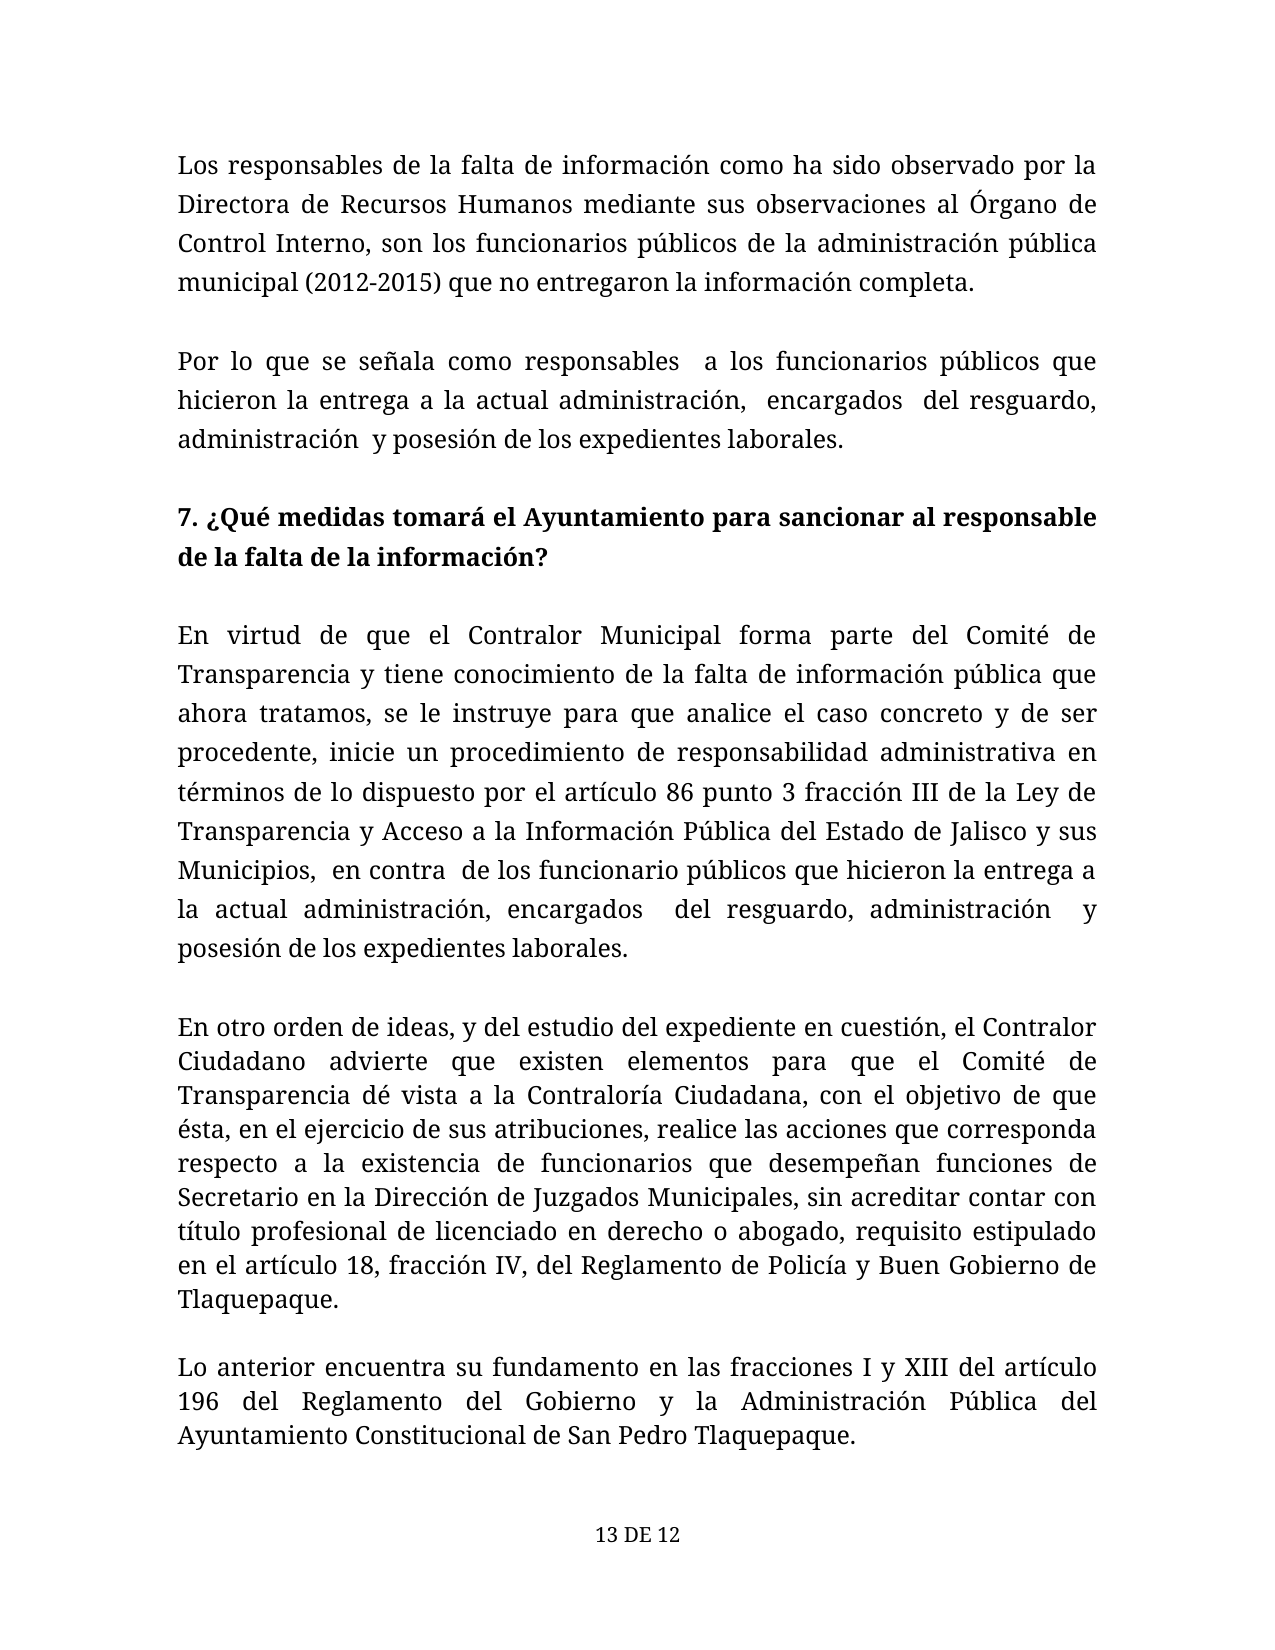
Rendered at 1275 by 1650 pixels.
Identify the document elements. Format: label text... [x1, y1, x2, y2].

text Lo anterior encuentra su fundamento en las fracciones I y XIII del artículo 196 del Reglamento del Gobierno y la Administración Pública del Ayuntamiento Constitucional de San Pedro Tlaquepaque. [177, 1350, 1098, 1452]
text En otro orden de ideas, y del estudio del expediente en cuestión, el Contralor Ciudadano advierte que existen elementos para que el Comité de Transparencia dé vista a la Contraloría Ciudadana, con el objetivo de que ésta, en el ejercicio de sus atribuciones, realice las acciones que corresponda respecto a la existencia de funcionarios que desempeñan funciones de Secretario en la Dirección de Juzgados Municipales, sin acreditar contar con título profesional de licenciado en derecho o abogado, requisito estipulado en el artículo 18, fracción IV, del Reglamento de Policía y Buen Gobierno de Tlaquepaque. [177, 1009, 1098, 1316]
text 7. ¿Qué medidas tomará el Ayuntamiento para sancionar al responsable de la falta de la información? [177, 500, 1098, 573]
text En virtud de que el Contralor Municipal forma parte del Comité de Transparencia y tiene conocimiento de la falta de información pública que ahora tratamos, se le instruye para que analice el caso concreto y de ser procedente, inicie un procedimiento de responsabilidad administrativa en términos de lo dispuesto por el artículo 86 punto 3 fracción III de la Ley de Transparencia y Acceso a la Información Pública del Estado de Jalisco y sus Municipios, en contra de los funcionario públicos que hicieron la entrega a la actual administración, encargados del resguardo, administración y posesión de los expedientes laborales. [177, 618, 1098, 965]
text Los responsables de la falta de información como ha sido observado por la Directora de Recursos Humanos mediante sus observaciones al Órgano de Control Interno, son los funcionarios públicos de la administración pública municipal (2012-2015) que no entregaron la información completa. [177, 148, 1098, 299]
text Por lo que se señala como responsables a los funcionarios públicos que hicieron la entrega a la actual administración, encargados del resguardo, administración y posesión de los expedientes laborales. [177, 343, 1098, 456]
